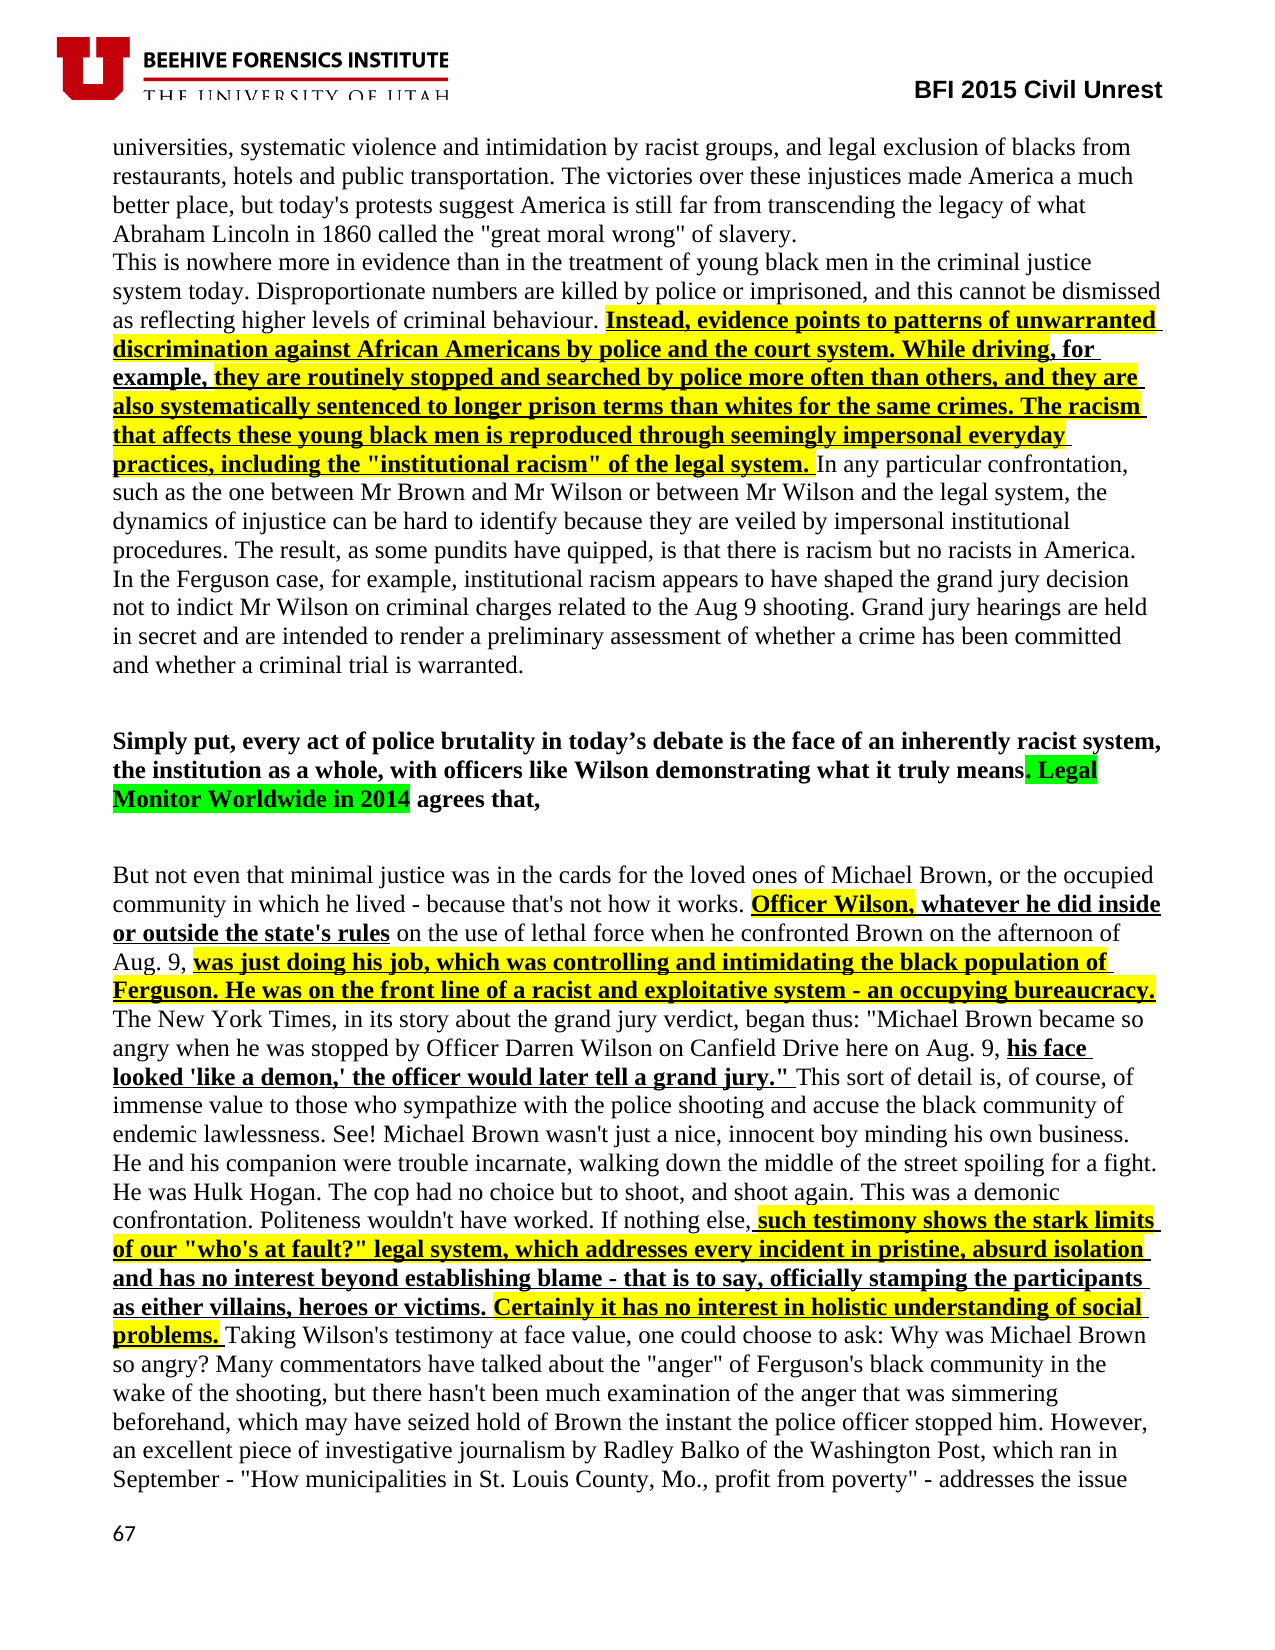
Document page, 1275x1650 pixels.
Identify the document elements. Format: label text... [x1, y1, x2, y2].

text Simply put, every act of police brutality in today’s debate is the face of an inherently racist system, the institution as a whole, with officers like Wilson demonstrating what it truly means. Legal Monitor Worldwide in 2014 agrees that, [112, 726, 1162, 813]
text This is nowhere more in evidence than in the treatment of young black men in the criminal justice system today. Disproportionate numbers are killed by police or imprisoned, and this cannot be dismissed as reflecting higher levels of criminal behaviour. Instead, evidence points to patterns of unwarranted discrimination against African Americans by police and the court system. While driving, for example, they are routinely stopped and searched by police more often than others, and they are also systematically sentenced to longer prison terms than whites for the same crimes. The racism that affects these young black men is reproduced through seemingly impersonal everyday practices, including the "institutional racism" of the legal system. In any particular confrontation, such as the one between Mr Brown and Mr Wilson or between Mr Wilson and the legal system, the dynamics of injustice can be hard to identify because they are veiled by impersonal institutional procedures. The result, as some pundits have quipped, is that there is racism but no racists in America. In the Ferguson case, for example, institutional racism appears to have shaped the grand jury decision not to indict Mr Wilson on criminal charges related to the Aug 9 shooting. Grand jury hearings are held in secret and are intended to render a preliminary assessment of whether a crime has been committed and whether a criminal trial is warranted. [112, 331, 1162, 679]
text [112, 132, 1162, 247]
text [112, 860, 1162, 1493]
picture [56, 37, 449, 100]
text This is nowhere more in evidence than in the treatment of young black men in the criminal justice system today. Disproportionate numbers are killed by police or imprisoned, and this cannot be dismissed as reflecting higher levels of criminal behaviour. Instead, evidence points to patterns of unwarranted discrimination against African Americans by police and the court system. While driving, for example, they are routinely stopped and searched by police more often than others, and they are also systematically sentenced to longer prison terms than whites for the same crimes. The racism that affects these young black men is reproduced through seemingly impersonal everyday practices, including the "institutional racism" of the legal system. In any particular confrontation, such as the one between Mr Brown and Mr Wilson or between Mr Wilson and the legal system, the dynamics of injustice can be hard to identify because they are veiled by impersonal institutional procedures. The result, as some pundits have quipped, is that there is racism but no racists in America. In the Ferguson case, for example, institutional racism appears to have shaped the grand jury decision not to indict Mr Wilson on criminal charges related to the Aug 9 shooting. Grand jury hearings are held in secret and are intended to render a preliminary assessment of whether a crime has been committed and whether a criminal trial is warranted. [112, 247, 1162, 359]
